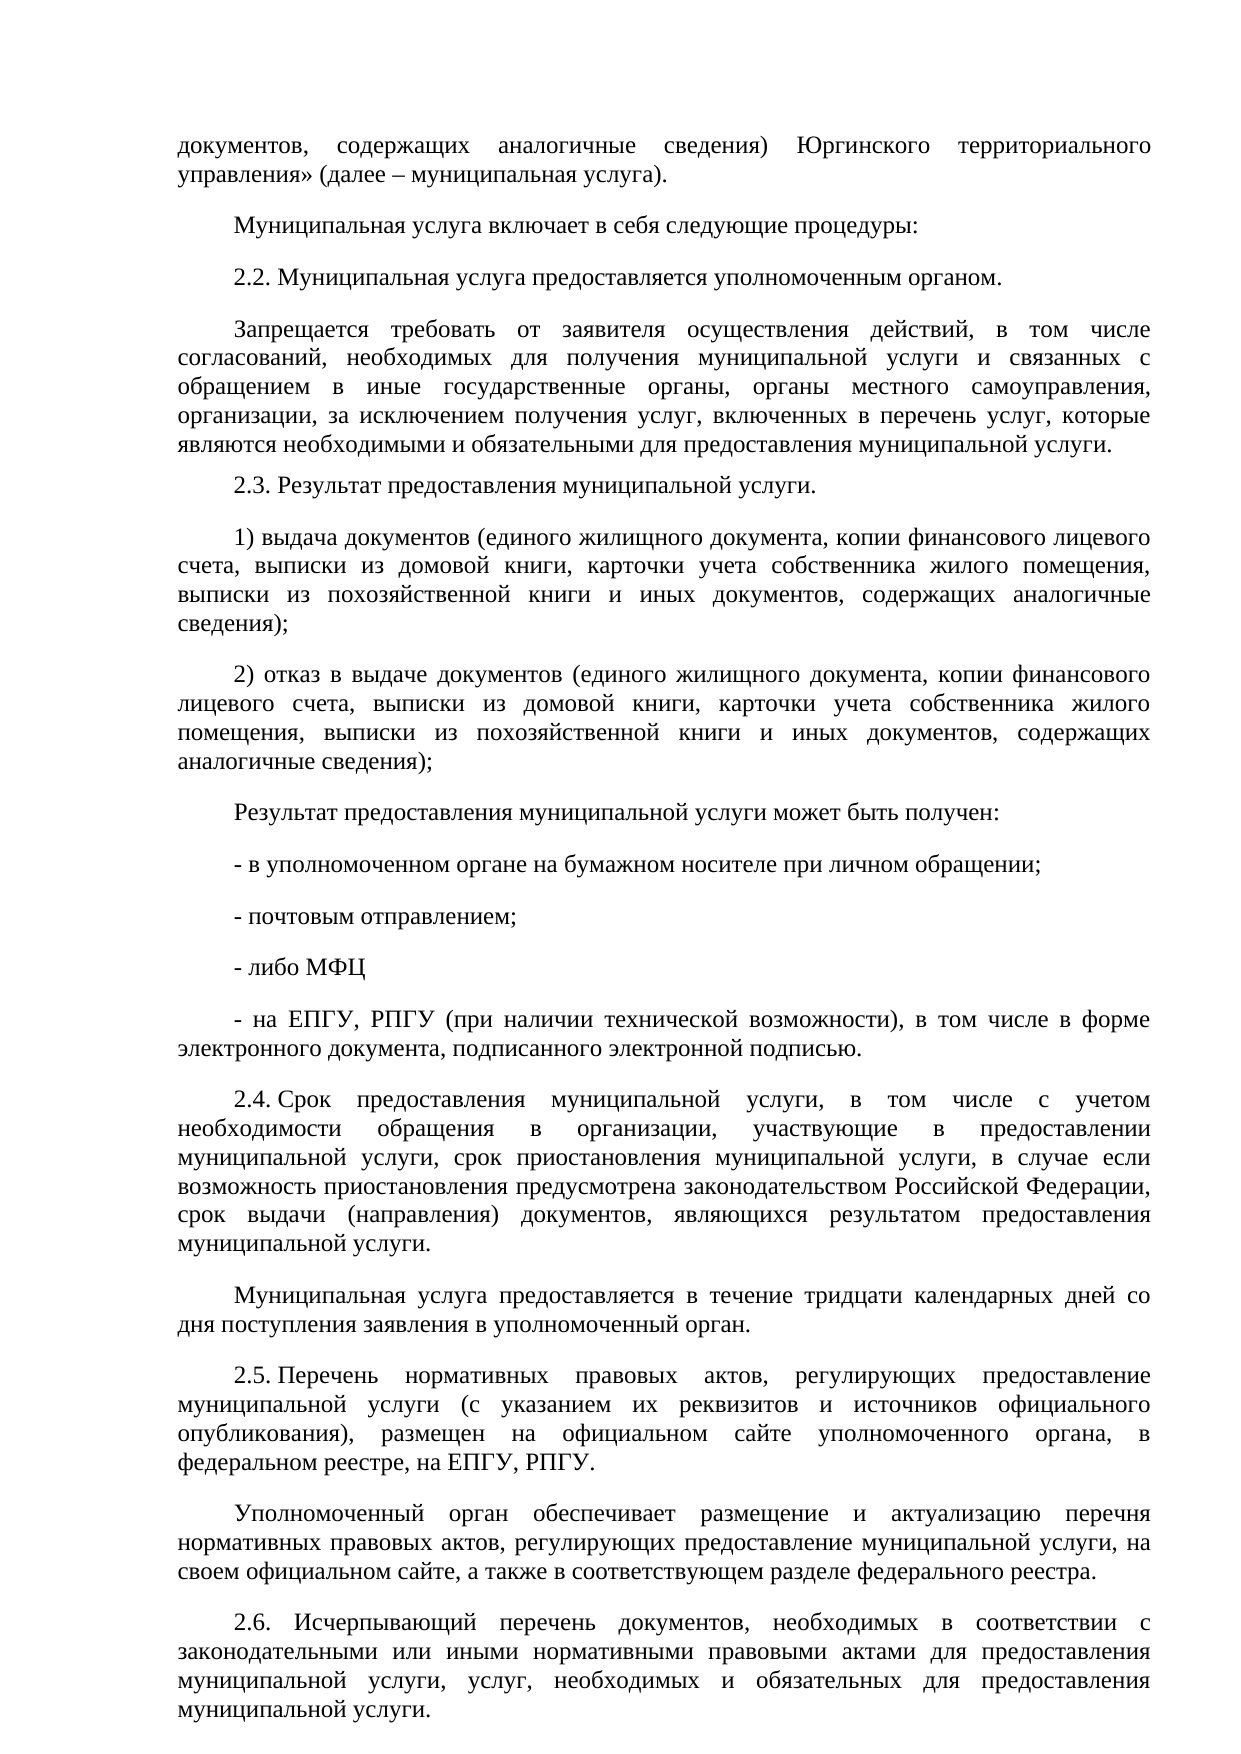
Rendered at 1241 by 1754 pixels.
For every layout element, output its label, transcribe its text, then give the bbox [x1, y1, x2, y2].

text Уполномоченный орган обеспечивает размещение и актуализацию перечня нормативных правовых актов, регулирующих предоставление муниципальной услуги, на своем официальном сайте, а также в соответствующем разделе федерального реестра. [177, 1498, 1152, 1584]
text Муниципальная услуга включает в себя следующие процедуры: [177, 210, 1152, 239]
text 2.3. Результат предоставления муниципальной услуги. [177, 470, 1152, 499]
text Запрещается требовать от заявителя осуществления действий, в том числе согласований, необходимых для получения муниципальной услуги и связанных с обращением в иные государственные органы, органы местного самоуправления, организации, за исключением получения услуг, включенных в перечень услуг, которые являются необходимыми и обязательными для предоставления муниципальной услуги. [177, 314, 1152, 457]
text 2) отказ в выдаче документов (единого жилищного документа, копии финансового лицевого счета, выписки из домовой книги, карточки учета собственника жилого помещения, выписки из похозяйственной книги и иных документов, содержащих аналогичные сведения); [177, 659, 1152, 774]
text - на ЕПГУ, РПГУ (при наличии технической возможности), в том числе в форме электронного документа, подписанного электронной подписью. [177, 1004, 1152, 1062]
text 2.4..Срок предоставления муниципальной услуги, в том числе с учетом необходимости обращения в организации, участвующие в предоставлении муниципальной услуги, срок приостановления муниципальной услуги, в случае если возможность приостановления предусмотрена законодательством Российской Федерации, срок выдачи (направления) документов, являющихся результатом предоставления муниципальной услуги. [177, 1084, 1152, 1257]
text - почтовым отправлением; [177, 901, 1152, 929]
text Результат предоставления муниципальной услуги может быть получен: [177, 797, 1152, 826]
text 2.6. Исчерпывающий перечень документов, необходимых в соответствии с законодательными или иными нормативными правовыми актами для предоставления муниципальной услуги, услуг, необходимых и обязательных для предоставления муниципальной услуги. [177, 1607, 1152, 1722]
text - либо МФЦ [177, 952, 1152, 981]
text 2.2. Муниципальная услуга предоставляется уполномоченным органом. [177, 262, 1152, 291]
text - в уполномоченном органе на бумажном носителе при личном обращении; [177, 849, 1152, 878]
text 1) выдача документов (единого жилищного документа, копии финансового лицевого счета, выписки из домовой книги, карточки учета собственника жилого помещения, выписки из похозяйственной книги и иных документов, содержащих аналогичные сведения); [177, 522, 1152, 637]
text Муниципальная услуга предоставляется в течение тридцати календарных дней со дня поступления заявления в уполномоченный орган. [177, 1280, 1152, 1337]
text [177, 130, 1152, 187]
text 2.5..Перечень нормативных правовых актов, регулирующих предоставление муниципальной услуги (с указанием их реквизитов и источников официального опубликования), размещен на официальном сайте уполномоченного органа, в федеральном реестре, на ЕПГУ, РПГУ. [177, 1360, 1152, 1475]
